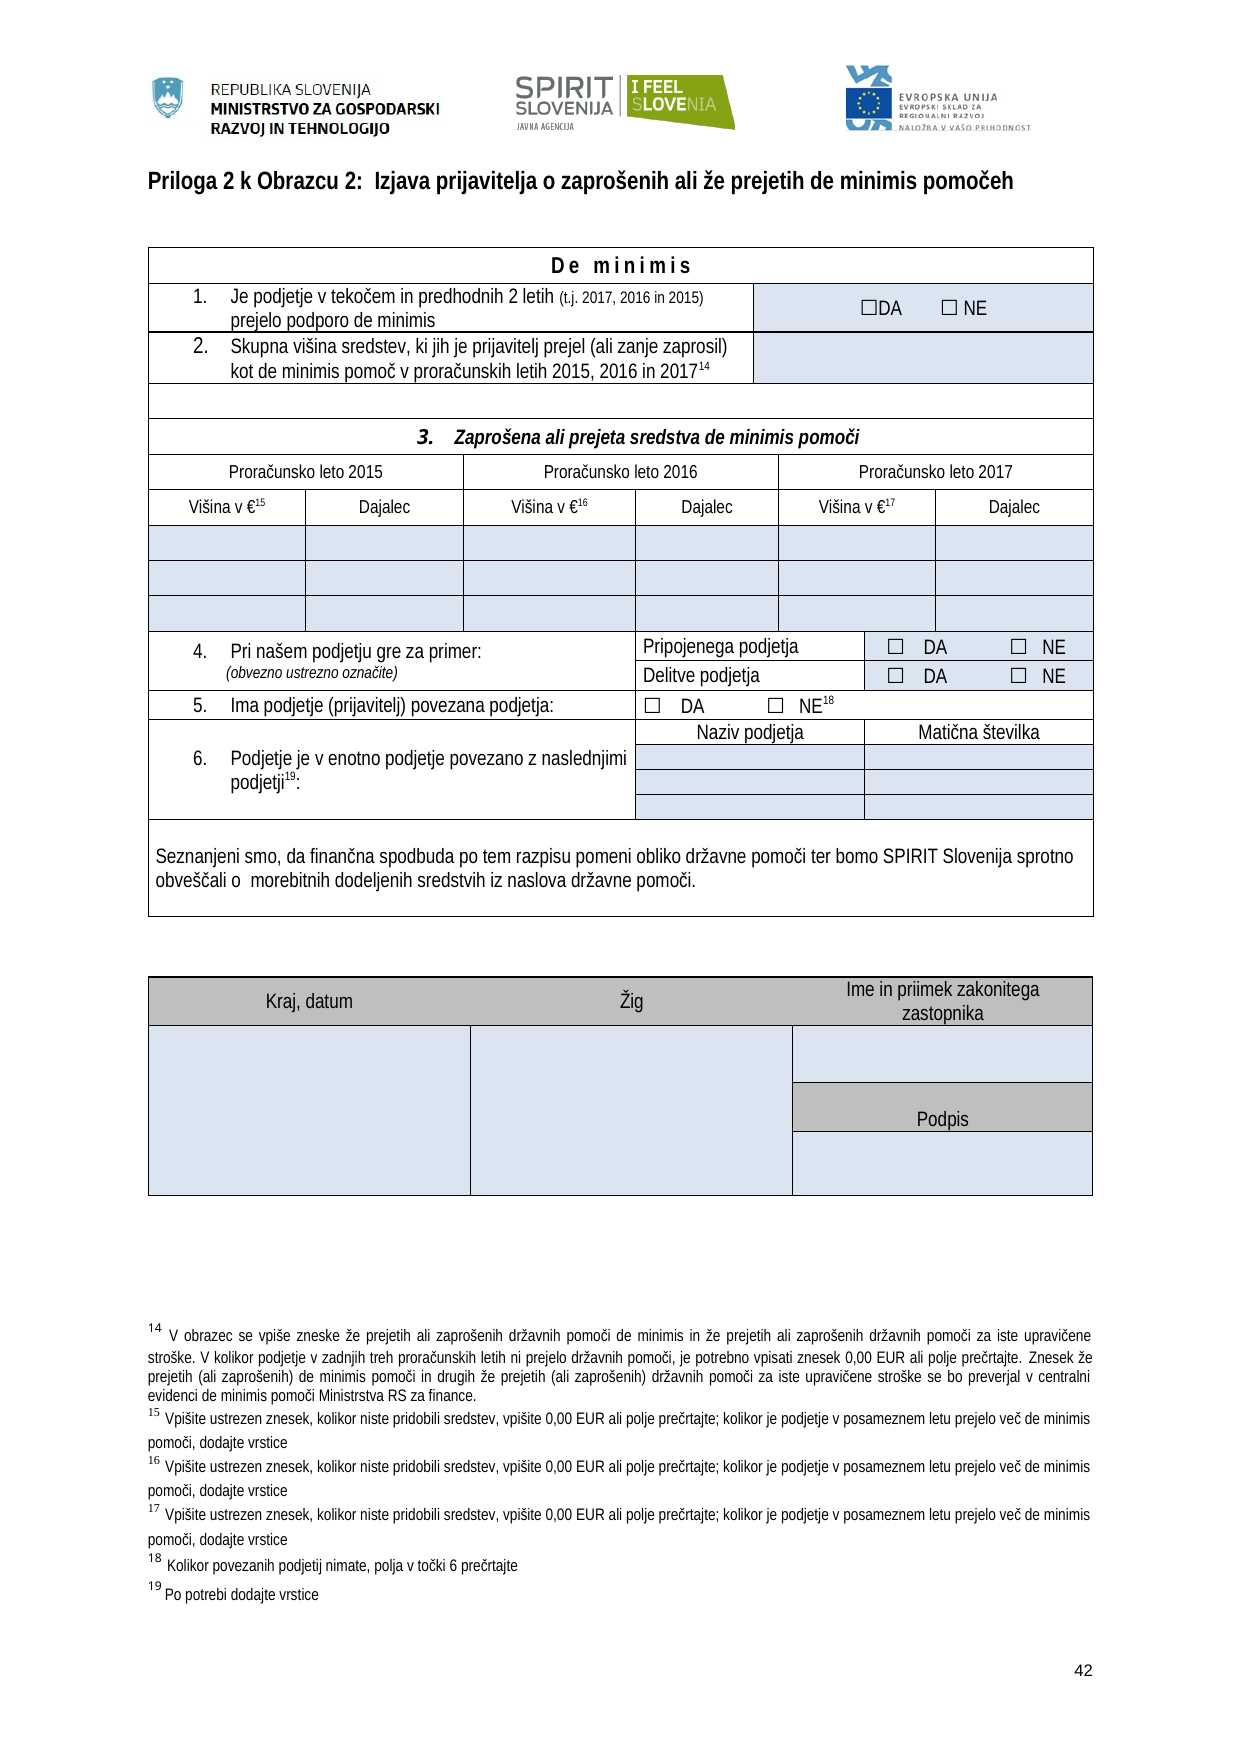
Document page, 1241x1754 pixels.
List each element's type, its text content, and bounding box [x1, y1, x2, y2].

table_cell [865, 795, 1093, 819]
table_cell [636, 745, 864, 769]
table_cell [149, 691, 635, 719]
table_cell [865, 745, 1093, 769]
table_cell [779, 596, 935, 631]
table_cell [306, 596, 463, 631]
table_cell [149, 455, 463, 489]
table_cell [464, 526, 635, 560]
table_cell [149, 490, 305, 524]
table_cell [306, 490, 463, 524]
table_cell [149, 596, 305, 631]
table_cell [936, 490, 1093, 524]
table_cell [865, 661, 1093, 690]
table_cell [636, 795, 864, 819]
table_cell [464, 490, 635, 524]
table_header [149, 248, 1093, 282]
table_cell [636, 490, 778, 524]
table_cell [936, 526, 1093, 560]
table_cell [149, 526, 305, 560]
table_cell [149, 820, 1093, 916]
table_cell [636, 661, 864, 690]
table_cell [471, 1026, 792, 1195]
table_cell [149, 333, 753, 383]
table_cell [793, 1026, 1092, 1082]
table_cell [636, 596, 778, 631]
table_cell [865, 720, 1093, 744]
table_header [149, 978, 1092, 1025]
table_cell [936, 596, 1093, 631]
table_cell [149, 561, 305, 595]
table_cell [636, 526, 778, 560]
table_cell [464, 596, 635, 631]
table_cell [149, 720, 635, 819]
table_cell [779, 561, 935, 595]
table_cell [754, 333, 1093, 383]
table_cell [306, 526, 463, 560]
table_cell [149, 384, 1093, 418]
picture [516, 75, 736, 140]
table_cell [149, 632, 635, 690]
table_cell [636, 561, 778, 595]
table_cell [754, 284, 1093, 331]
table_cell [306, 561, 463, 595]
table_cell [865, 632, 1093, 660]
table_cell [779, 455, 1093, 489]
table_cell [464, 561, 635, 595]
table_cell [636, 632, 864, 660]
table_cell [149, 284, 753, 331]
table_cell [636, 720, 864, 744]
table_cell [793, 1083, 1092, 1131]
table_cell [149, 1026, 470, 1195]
text Priloga 2 k Obrazcu 2: Izjava prijavitelja o zaprošenih ali že prejetih de minimis pomočeh [148, 166, 1093, 194]
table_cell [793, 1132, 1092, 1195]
picture [147, 73, 461, 140]
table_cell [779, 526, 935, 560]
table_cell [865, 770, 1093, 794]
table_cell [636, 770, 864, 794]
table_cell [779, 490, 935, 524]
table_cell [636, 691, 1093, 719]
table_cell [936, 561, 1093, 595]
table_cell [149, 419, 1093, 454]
picture [845, 65, 1031, 131]
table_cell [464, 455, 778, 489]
